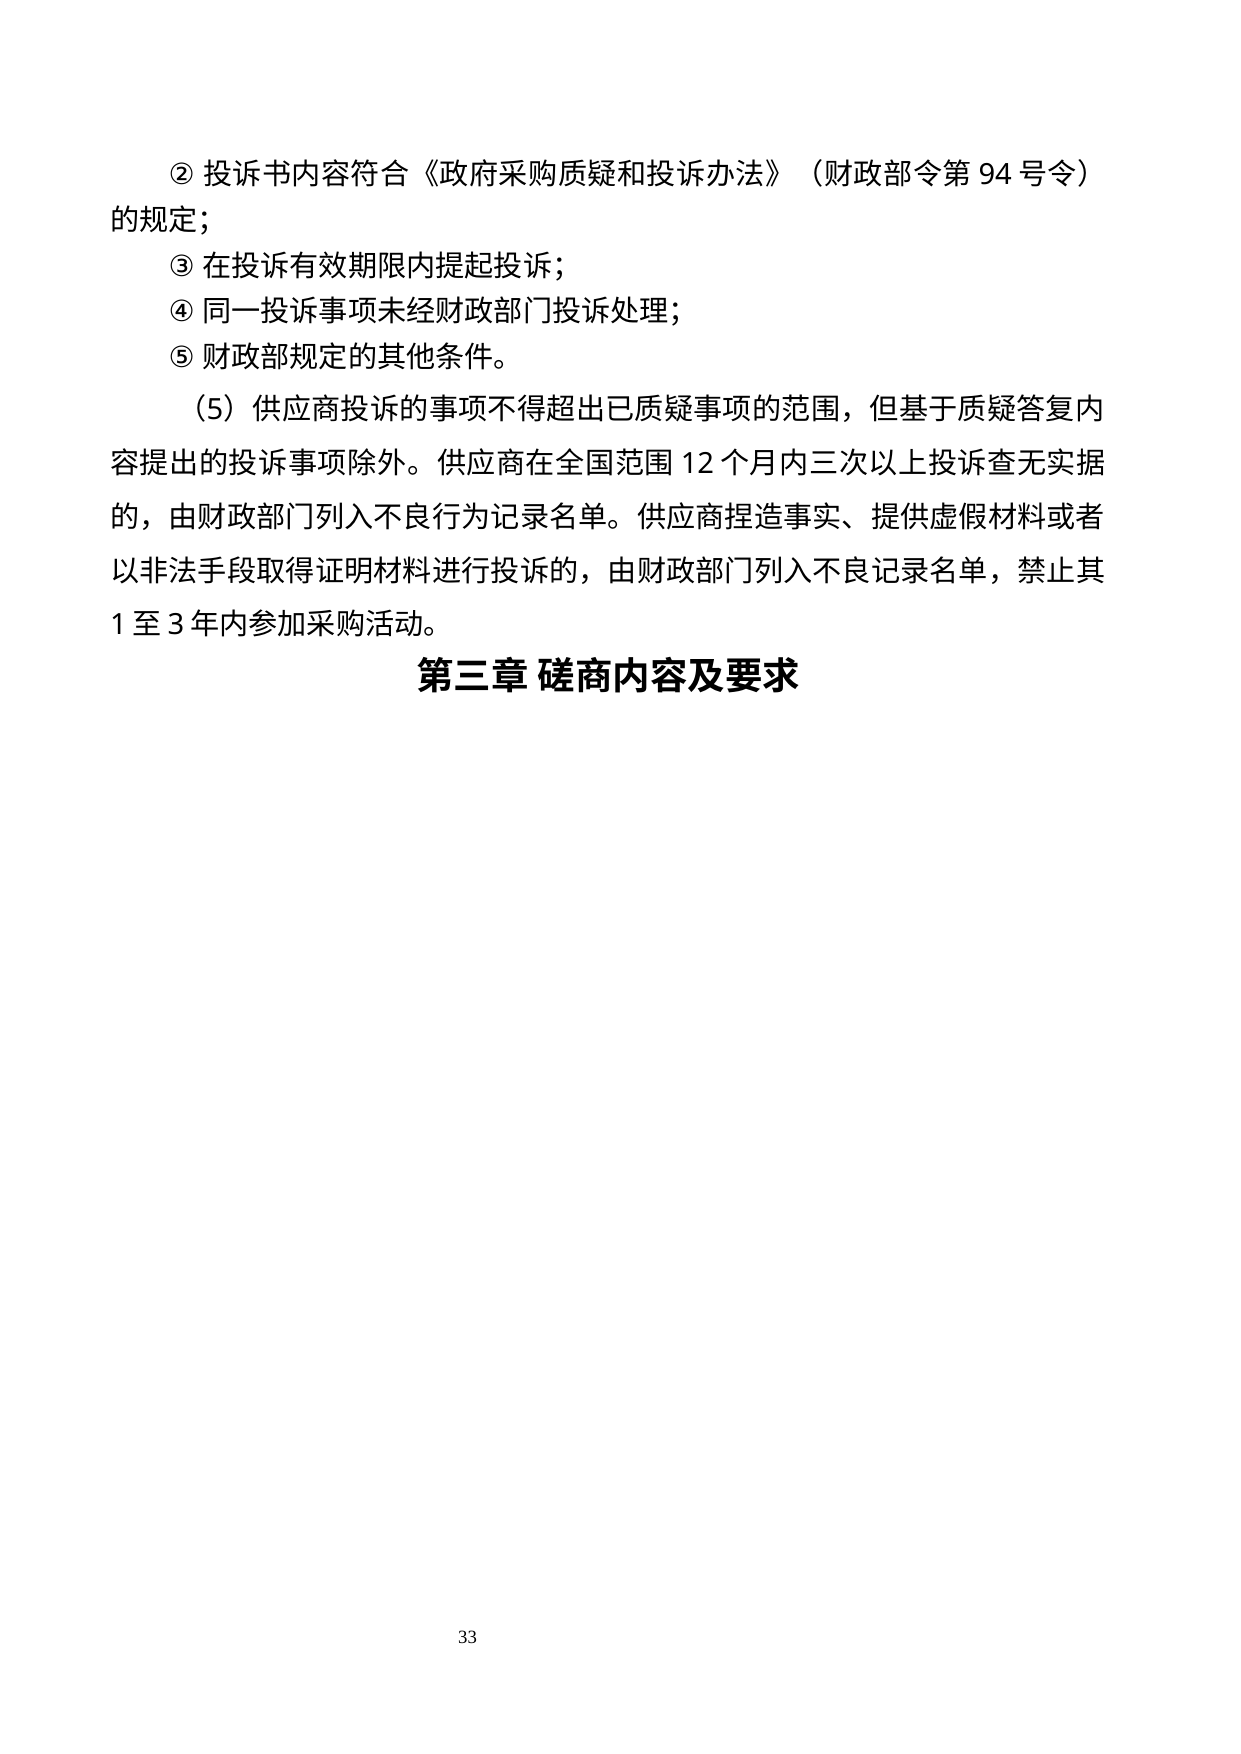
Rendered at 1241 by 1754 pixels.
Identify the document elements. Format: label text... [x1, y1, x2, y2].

text ② 投诉书内容符合《政府采购质疑和投诉办法》（财政部令第94号令）的规定； [110, 148, 1106, 239]
text ⑤ 财政部规定的其他条件。 [110, 331, 1106, 377]
text （5）供应商投诉的事项不得超出已质疑事项的范围，但基于质疑答复内容提出的投诉事项除外。供应商在全国范围12个月内三次以上投诉查无实据的，由财政部门列入不良行为记录名单。供应商捏造事实、提供虚假材料或者以非法手段取得证明材料进行投诉的，由财政部门列入不良记录名单，禁止其1至3年内参加采购活动。 [110, 377, 1106, 646]
list 磋商内容及要求 [110, 646, 1106, 700]
text ③ 在投诉有效期限内提起投诉； [110, 239, 1106, 285]
text ④ 同一投诉事项未经财政部门投诉处理； [110, 285, 1106, 331]
